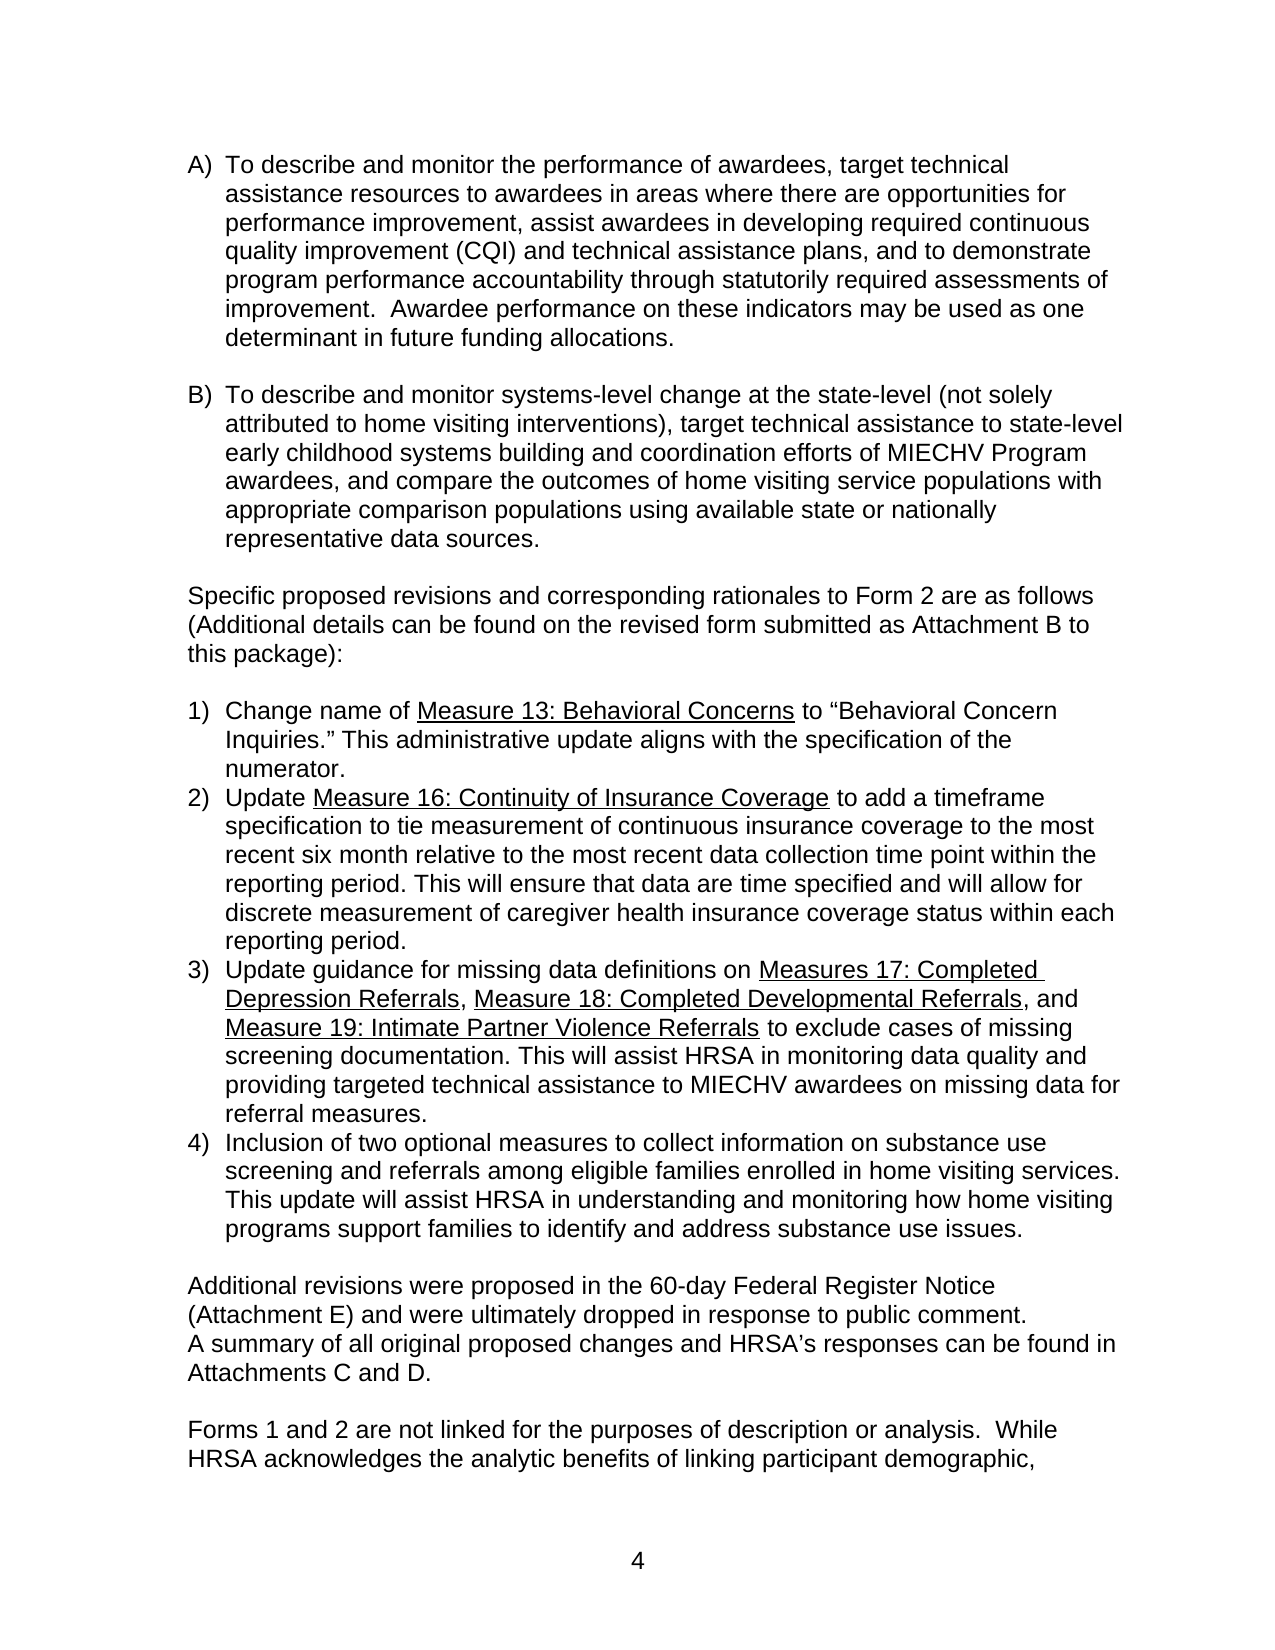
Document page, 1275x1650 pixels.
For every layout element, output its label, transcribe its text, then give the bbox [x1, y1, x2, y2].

list Change name of Measure 13: Behavioral Concerns to “Behavioral Concern Inquiries.” This administrative update aligns with the specification of the numerator. [187, 696, 1125, 782]
text Specific proposed revisions and corresponding rationales to Form 2 are as follows (Additional details can be found on the revised form submitted as Attachment B to this package): [187, 581, 1125, 667]
list Update Measure 16: Continuity of Insurance Coverage to add a timeframe specification to tie measurement of continuous insurance coverage to the most recent six month relative to the most recent data collection time point within the reporting period. This will ensure that data are time specified and will allow for discrete measurement of caregiver health insurance coverage status within each reporting period. [187, 782, 1125, 955]
list To describe and monitor systems-level change at the state-level (not solely attributed to home visiting interventions), target technical assistance to state-level early childhood systems building and coordination efforts of MIECHV Program awardees, and compare the outcomes of home visiting service populations with appropriate comparison populations using available state or nationally representative data sources. [187, 380, 1125, 552]
list To describe and monitor the performance of awardees, target technical assistance resources to awardees in areas where there are opportunities for performance improvement, assist awardees in developing required continuous quality improvement (CQI) and technical assistance plans, and to demonstrate program performance accountability through statutorily required assessments of improvement. Awardee performance on these indicators may be used as one determinant in future funding allocations. [187, 150, 1125, 351]
text Forms 1 and 2 are not linked for the purposes of description or analysis. While HRSA acknowledges the analytic benefits of linking participant demographic, [187, 1415, 1125, 1472]
list Inclusion of two optional measures to collect information on substance use screening and referrals among eligible families enrolled in home visiting services. This update will assist HRSA in understanding and monitoring how home visiting programs support families to identify and address substance use issues. [187, 1127, 1125, 1242]
list Update guidance for missing data definitions on Measures 17: Completed Depression Referrals, Measure 18: Completed Developmental Referrals, and Measure 19: Intimate Partner Violence Referrals to exclude cases of missing screening documentation. This will assist HRSA in monitoring data quality and providing targeted technical assistance to MIECHV awardees on missing data for referral measures. [187, 955, 1125, 1127]
text A summary of all original proposed changes and HRSA’s responses can be found in Attachments C and D. [187, 1329, 1125, 1386]
text Additional revisions were proposed in the 60-day Federal Register Notice (Attachment E) and were ultimately dropped in response to public comment. [187, 1271, 1125, 1329]
